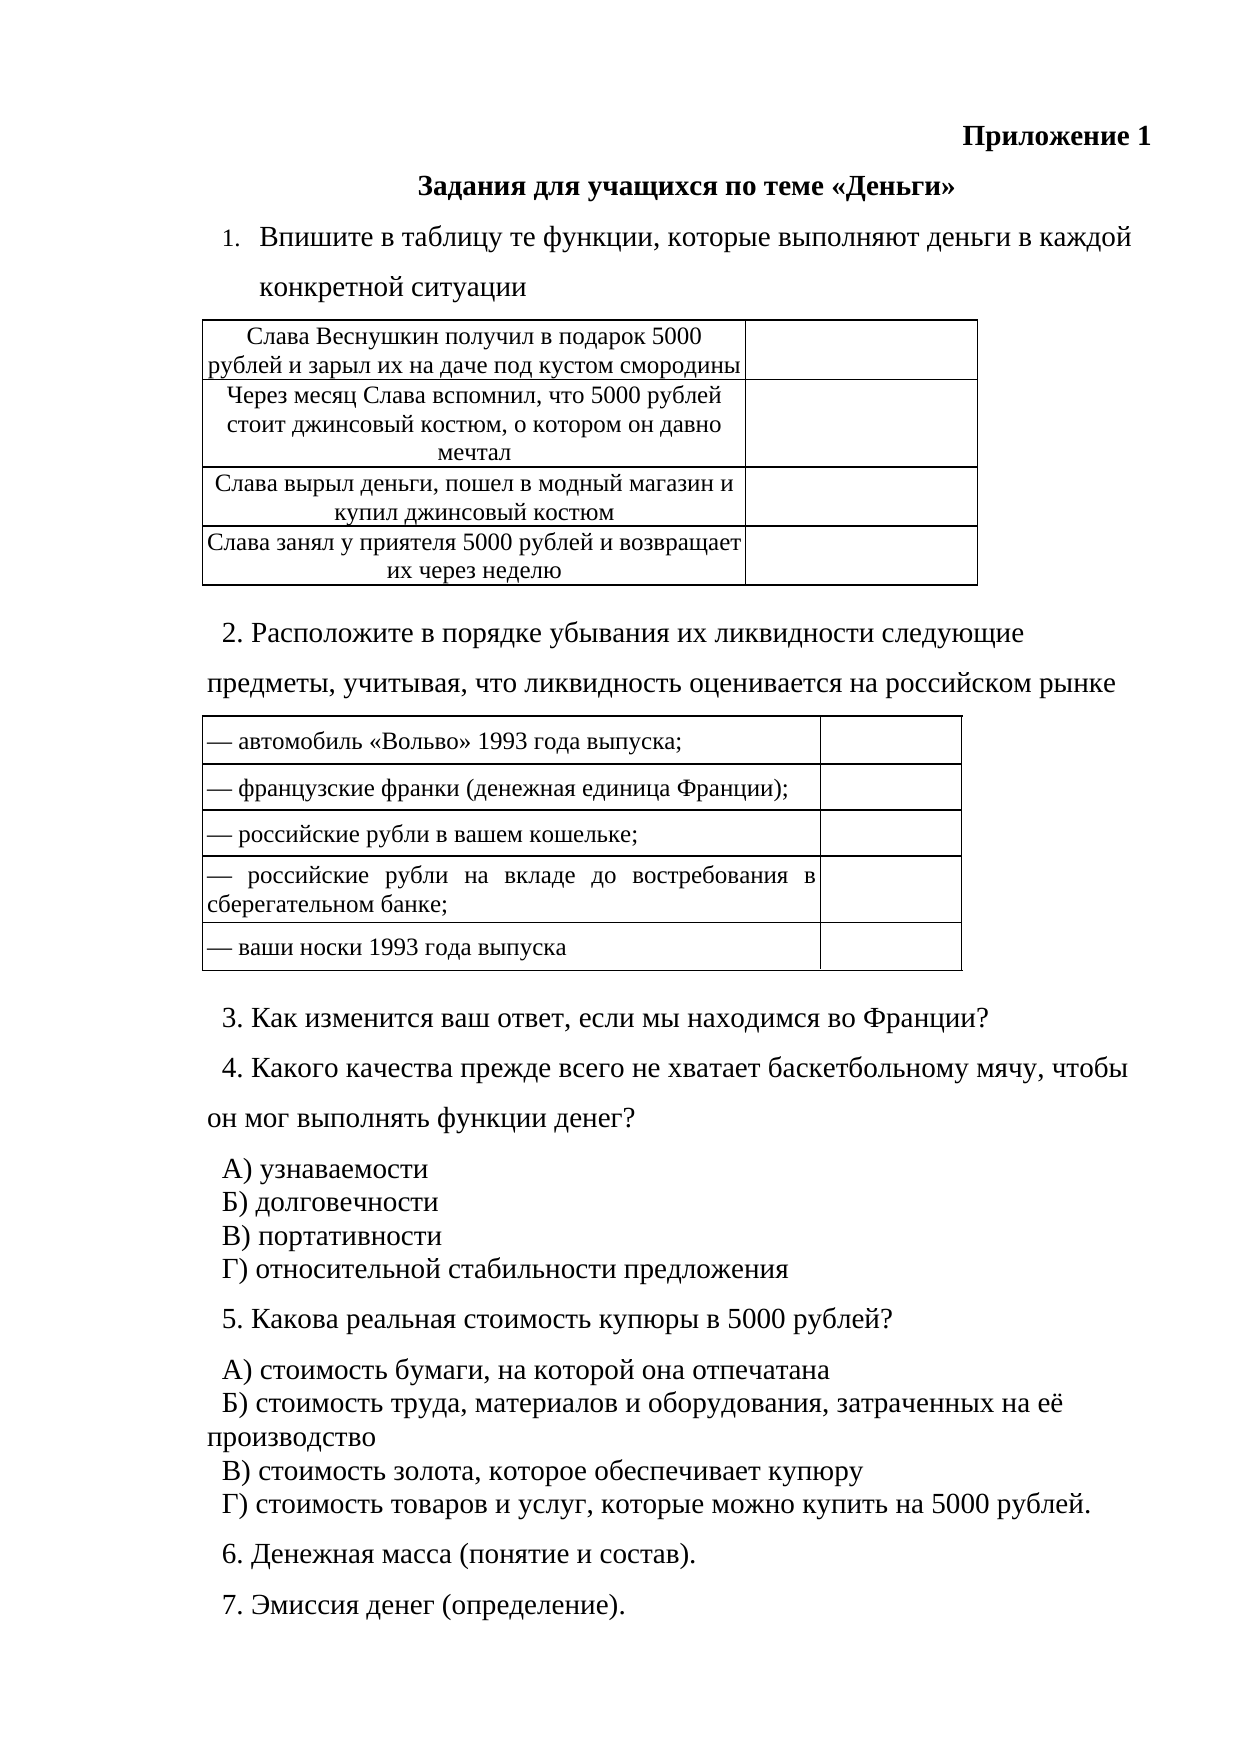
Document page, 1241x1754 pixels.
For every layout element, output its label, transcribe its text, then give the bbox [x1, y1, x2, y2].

table_cell [821, 857, 961, 921]
text 7. Эмиссия денег (определение). [207, 1587, 1152, 1620]
table_cell — ваши носки 1993 года выпуска [203, 923, 820, 969]
table_header [821, 717, 961, 763]
text Б) долговечности [207, 1184, 1152, 1218]
table_cell [746, 380, 977, 466]
text 6. Денежная масса (понятие и состав). [207, 1536, 1152, 1570]
text 5. Какова реальная стоимость купюры в 5000 рублей? [207, 1302, 1152, 1335]
text А) стоимость бумаги, на которой она отпечатана [207, 1352, 1152, 1386]
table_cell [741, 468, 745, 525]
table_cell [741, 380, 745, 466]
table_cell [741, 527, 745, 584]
text Б) стоимость труда, материалов и оборудования, затраченных на её производство [207, 1386, 1152, 1453]
text 2. Расположите в порядке убывания их ликвидности следующие предметы, учитывая, что ликвидность оценивается на российском рынке [207, 615, 1152, 698]
text Г) относительной стабильности предложения [207, 1251, 1152, 1285]
table_header — автомобиль «Вольво» 1993 года выпуска; [203, 717, 820, 763]
text Задания для учащихся по теме «Деньги» [207, 168, 1152, 202]
table_header [746, 321, 977, 378]
table_cell [821, 923, 961, 969]
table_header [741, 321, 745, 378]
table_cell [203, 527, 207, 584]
table_cell — российские рубли в вашем кошельке; [203, 811, 820, 855]
text 4. Какого качества прежде всего не хватает баскетбольному мячу, чтобы он мог выполнять функции денег? [207, 1050, 1152, 1134]
text Г) стоимость товаров и услуг, которые можно купить на 5000 рублей. [207, 1486, 1152, 1520]
text А) узнаваемости [207, 1151, 1152, 1184]
text Приложение 1 [207, 118, 1152, 152]
table_cell [821, 765, 961, 809]
table_cell — французские франки (денежная единица Франции); [203, 765, 820, 809]
table_cell — российские рубли на вкладе до востребования в сберегательном банке; [203, 857, 820, 921]
table_cell [746, 468, 977, 525]
table_cell [821, 811, 961, 855]
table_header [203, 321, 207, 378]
text 3. Как изменится ваш ответ, если мы находимся во Франции? [207, 1000, 1152, 1033]
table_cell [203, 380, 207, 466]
text В) портативности [207, 1218, 1152, 1251]
text В) стоимость золота, которое обеспечивает купюру [207, 1453, 1152, 1486]
list Впишите в таблицу те функции, которые выполняют деньги в каждой конкретной ситуации [222, 219, 1152, 303]
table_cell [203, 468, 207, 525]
table_cell [746, 527, 977, 584]
